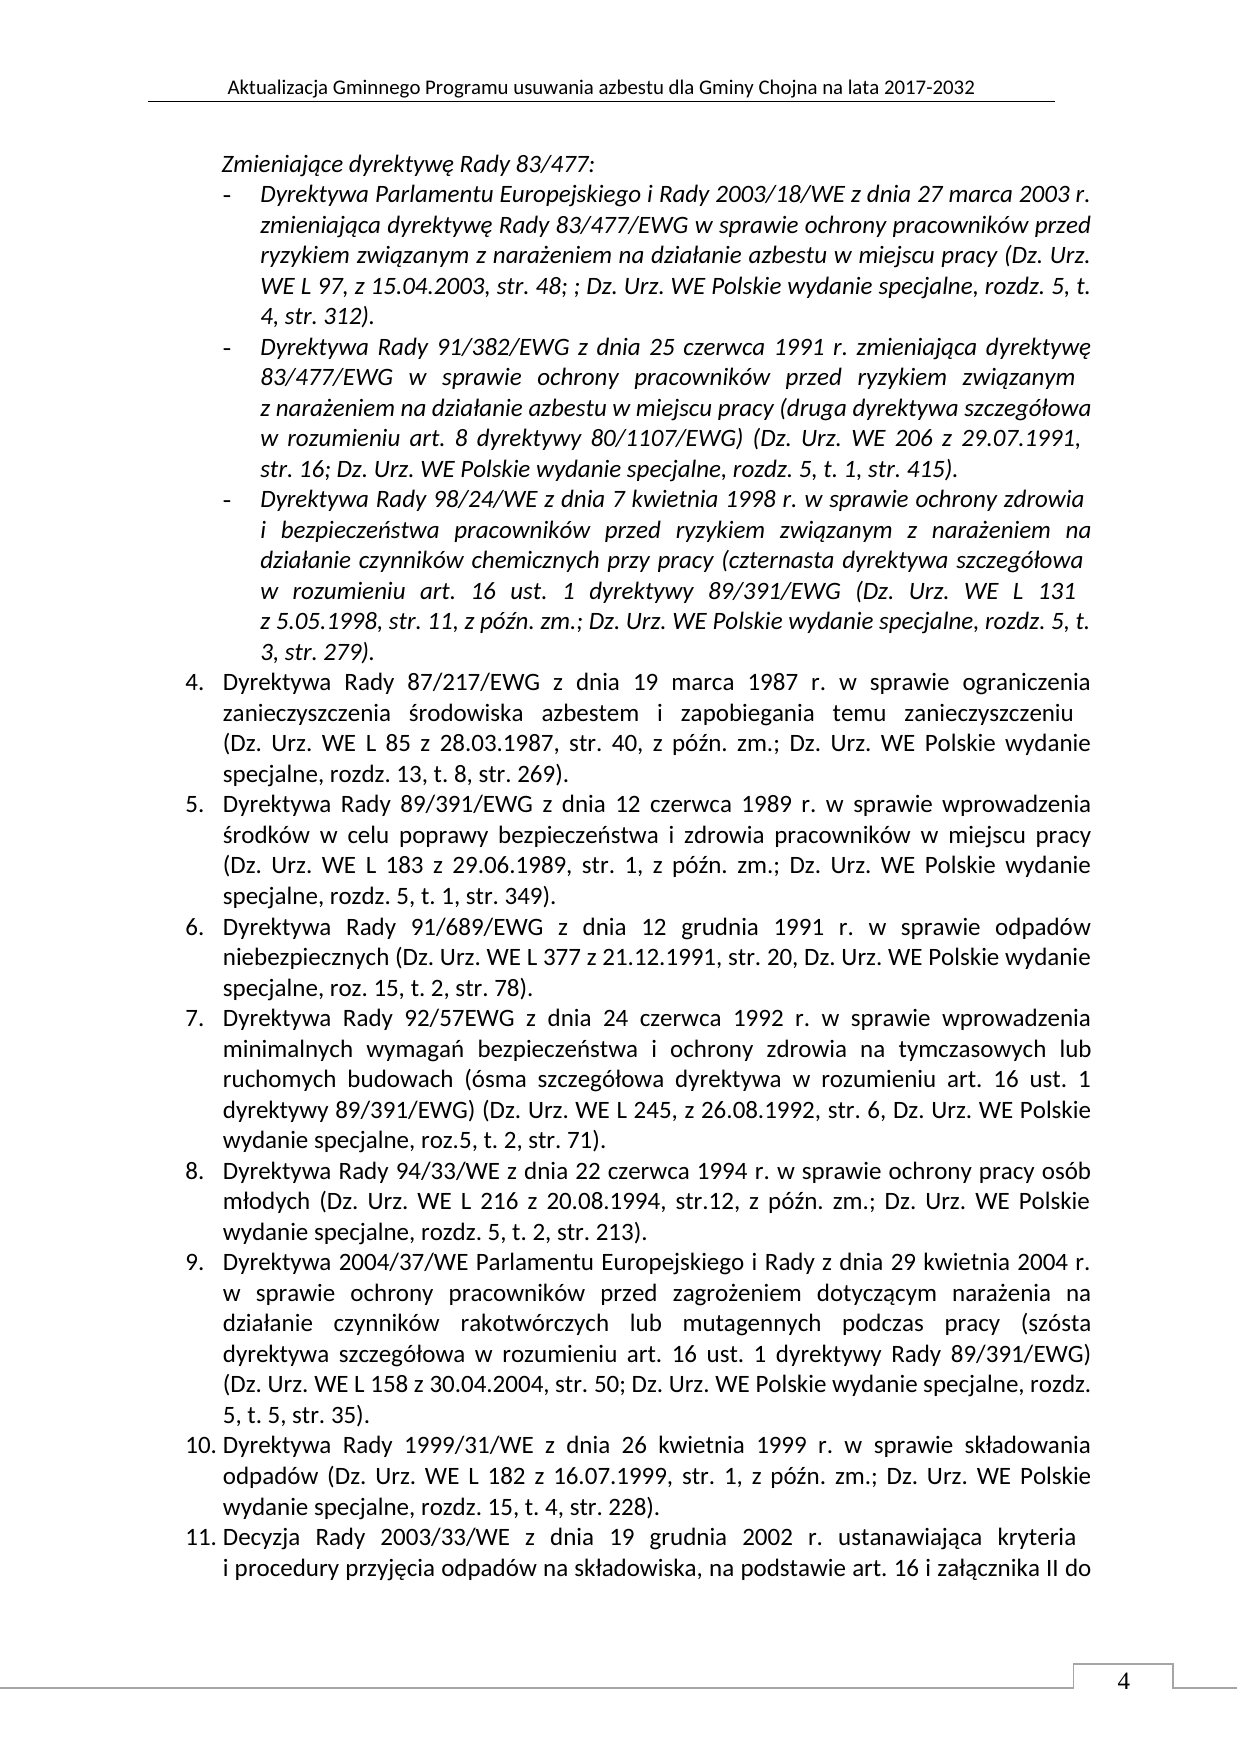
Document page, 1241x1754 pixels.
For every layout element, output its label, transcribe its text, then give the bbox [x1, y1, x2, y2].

list Dyrektywa Rady 98/24/WE z dnia 7 kwietnia 1998 r. w sprawie ochrony zdrowia i bezpieczeństwa pracowników przed ryzykiem związanym z narażeniem na działanie czynników chemicznych przy pracy (czternasta dyrektywa szczegółowa w rozumieniu art. 16 ust. 1 dyrektywy 89/391/EWG (Dz. Urz. WE L 131 z 5.05.1998, str. 11, z późn. zm.; Dz. Urz. WE Polskie wydanie specjalne, rozdz. 5, t. 3, str. 279). [223, 483, 1092, 667]
list Dyrektywa Parlamentu Europejskiego i Rady 2003/18/WE z dnia 27 marca 2003 r. zmieniająca dyrektywę Rady 83/477/EWG w sprawie ochrony pracowników przed ryzykiem związanym z narażeniem na działanie azbestu w miejscu pracy (Dz. Urz. WE L 97, z 15.04.2003, str. 48; ; Dz. Urz. WE Polskie wydanie specjalne, rozdz. 5, t. 4, str. 312). [223, 178, 1092, 331]
list Dyrektywa Rady 92/57EWG z dnia 24 czerwca 1992 r. w sprawie wprowadzenia minimalnych wymagań bezpieczeństwa i ochrony zdrowia na tymczasowych lub ruchomych budowach (ósma szczegółowa dyrektywa w rozumieniu art. 16 ust. 1 dyrektywy 89/391/EWG) (Dz. Urz. WE L 245, z 26.08.1992, str. 6, Dz. Urz. WE Polskie wydanie specjalne, roz.5, t. 2, str. 71). [185, 1002, 1092, 1155]
list Dyrektywa Rady 91/689/EWG z dnia 12 grudnia 1991 r. w sprawie odpadów niebezpiecznych (Dz. Urz. WE L 377 z 21.12.1991, str. 20, Dz. Urz. WE Polskie wydanie specjalne, roz. 15, t. 2, str. 78). [185, 911, 1092, 1002]
list Dyrektywa Rady 87/217/EWG z dnia 19 marca 1987 r. w sprawie ograniczenia zanieczyszczenia środowiska azbestem i zapobiegania temu zanieczyszczeniu (Dz. Urz. WE L 85 z 28.03.1987, str. 40, z późn. zm.; Dz. Urz. WE Polskie wydanie specjalne, rozdz. 13, t. 8, str. 269). [185, 667, 1092, 789]
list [185, 1521, 1092, 1582]
list Dyrektywa Rady 89/391/EWG z dnia 12 czerwca 1989 r. w sprawie wprowadzenia środków w celu poprawy bezpieczeństwa i zdrowia pracowników w miejscu pracy (Dz. Urz. WE L 183 z 29.06.1989, str. 1, z późn. zm.; Dz. Urz. WE Polskie wydanie specjalne, rozdz. 5, t. 1, str. 349). [185, 789, 1092, 911]
text Zmieniające dyrektywę Rady 83/477: [148, 148, 1092, 178]
list Dyrektywa Rady 91/382/EWG z dnia 25 czerwca 1991 r. zmieniająca dyrektywę 83/477/EWG w sprawie ochrony pracowników przed ryzykiem związanym z narażeniem na działanie azbestu w miejscu pracy (druga dyrektywa szczegółowa w rozumieniu art. 8 dyrektywy 80/1107/EWG) (Dz. Urz. WE 206 z 29.07.1991, str. 16; Dz. Urz. WE Polskie wydanie specjalne, rozdz. 5, t. 1, str. 415). [223, 331, 1092, 483]
list Dyrektywa 2004/37/WE Parlamentu Europejskiego i Rady z dnia 29 kwietnia 2004 r. w sprawie ochrony pracowników przed zagrożeniem dotyczącym narażenia na działanie czynników rakotwórczych lub mutagennych podczas pracy (szósta dyrektywa szczegółowa w rozumieniu art. 16 ust. 1 dyrektywy Rady 89/391/EWG) (Dz. Urz. WE L 158 z 30.04.2004, str. 50; Dz. Urz. WE Polskie wydanie specjalne, rozdz. 5, t. 5, str. 35). [185, 1246, 1092, 1429]
list Dyrektywa Rady 1999/31/WE z dnia 26 kwietnia 1999 r. w sprawie składowania odpadów (Dz. Urz. WE L 182 z 16.07.1999, str. 1, z późn. zm.; Dz. Urz. WE Polskie wydanie specjalne, rozdz. 15, t. 4, str. 228). [185, 1429, 1092, 1521]
list Dyrektywa Rady 94/33/WE z dnia 22 czerwca 1994 r. w sprawie ochrony pracy osób młodych (Dz. Urz. WE L 216 z 20.08.1994, str.12, z późn. zm.; Dz. Urz. WE Polskie wydanie specjalne, rozdz. 5, t. 2, str. 213). [185, 1155, 1092, 1246]
